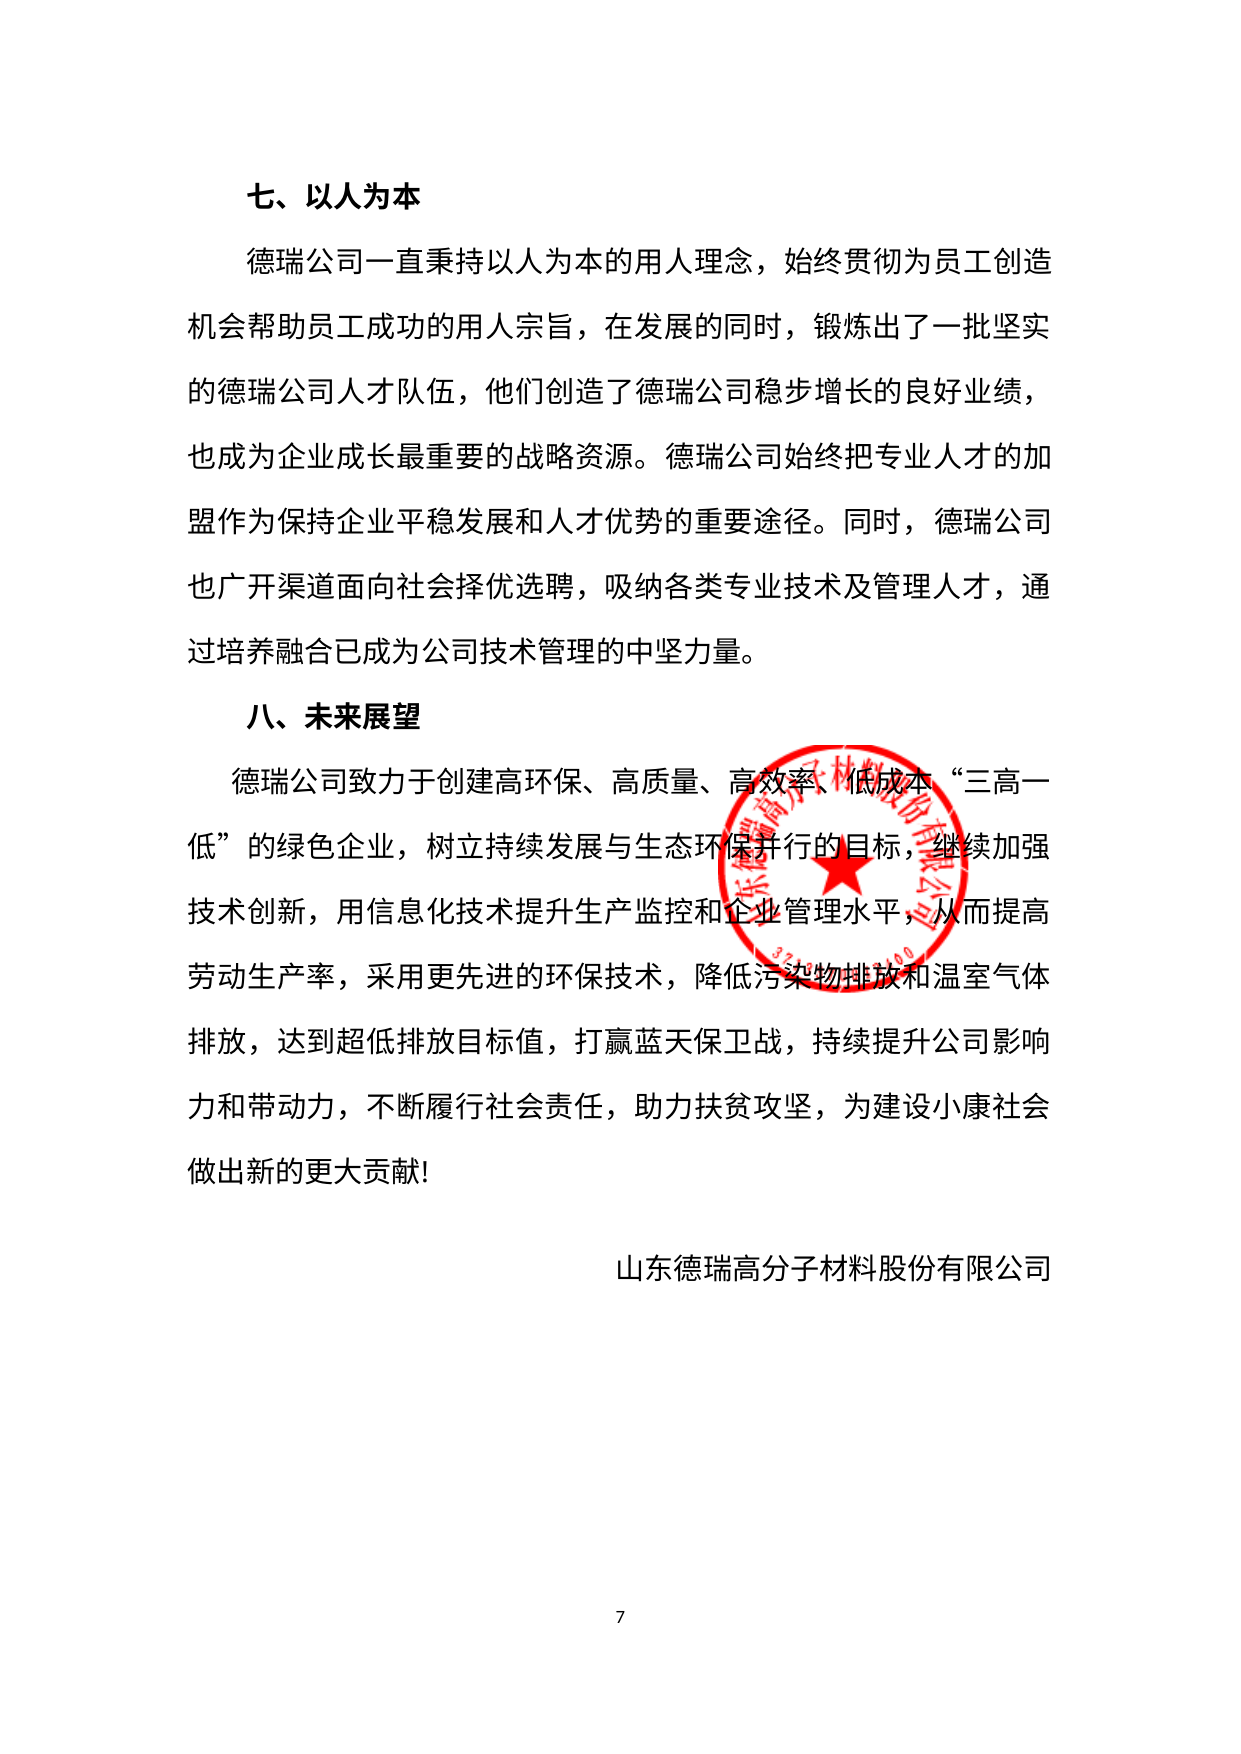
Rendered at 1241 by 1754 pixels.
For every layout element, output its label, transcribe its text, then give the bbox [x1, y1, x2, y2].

text 德瑞公司致力于创建高环保、高质量、高效率、低成本“三高一低”的绿色企业，树立持续发展与生态环保并行的目标，继续加强技术创新，用信息化技术提升生产监控和企业管理水平，从而提高劳动生产率，采用更先进的环保技术，降低污染物排放和温室气体排放，达到超低排放目标值，打赢蓝天保卫战，持续提升公司影响力和带动力，不断履行社会责任，助力扶贫攻坚，为建设小康社会做出新的更大贡献! [187, 747, 1053, 1202]
text 八、未来展望 [187, 682, 1053, 747]
text 七、以人为本 [187, 162, 1053, 227]
text 德瑞公司一直秉持以人为本的用人理念，始终贯彻为员工创造机会帮助员工成功的用人宗旨，在发展的同时，锻炼出了一批坚实的德瑞公司人才队伍，他们创造了德瑞公司稳步增长的良好业绩，也成为企业成长最重要的战略资源。德瑞公司始终把专业人才的加盟作为保持企业平稳发展和人才优势的重要途径。同时，德瑞公司也广开渠道面向社会择优选聘，吸纳各类专业技术及管理人才，通过培养融合已成为公司技术管理的中坚力量。 [187, 227, 1053, 682]
text 山东德瑞高分子材料股份有限公司 [187, 1234, 1053, 1299]
